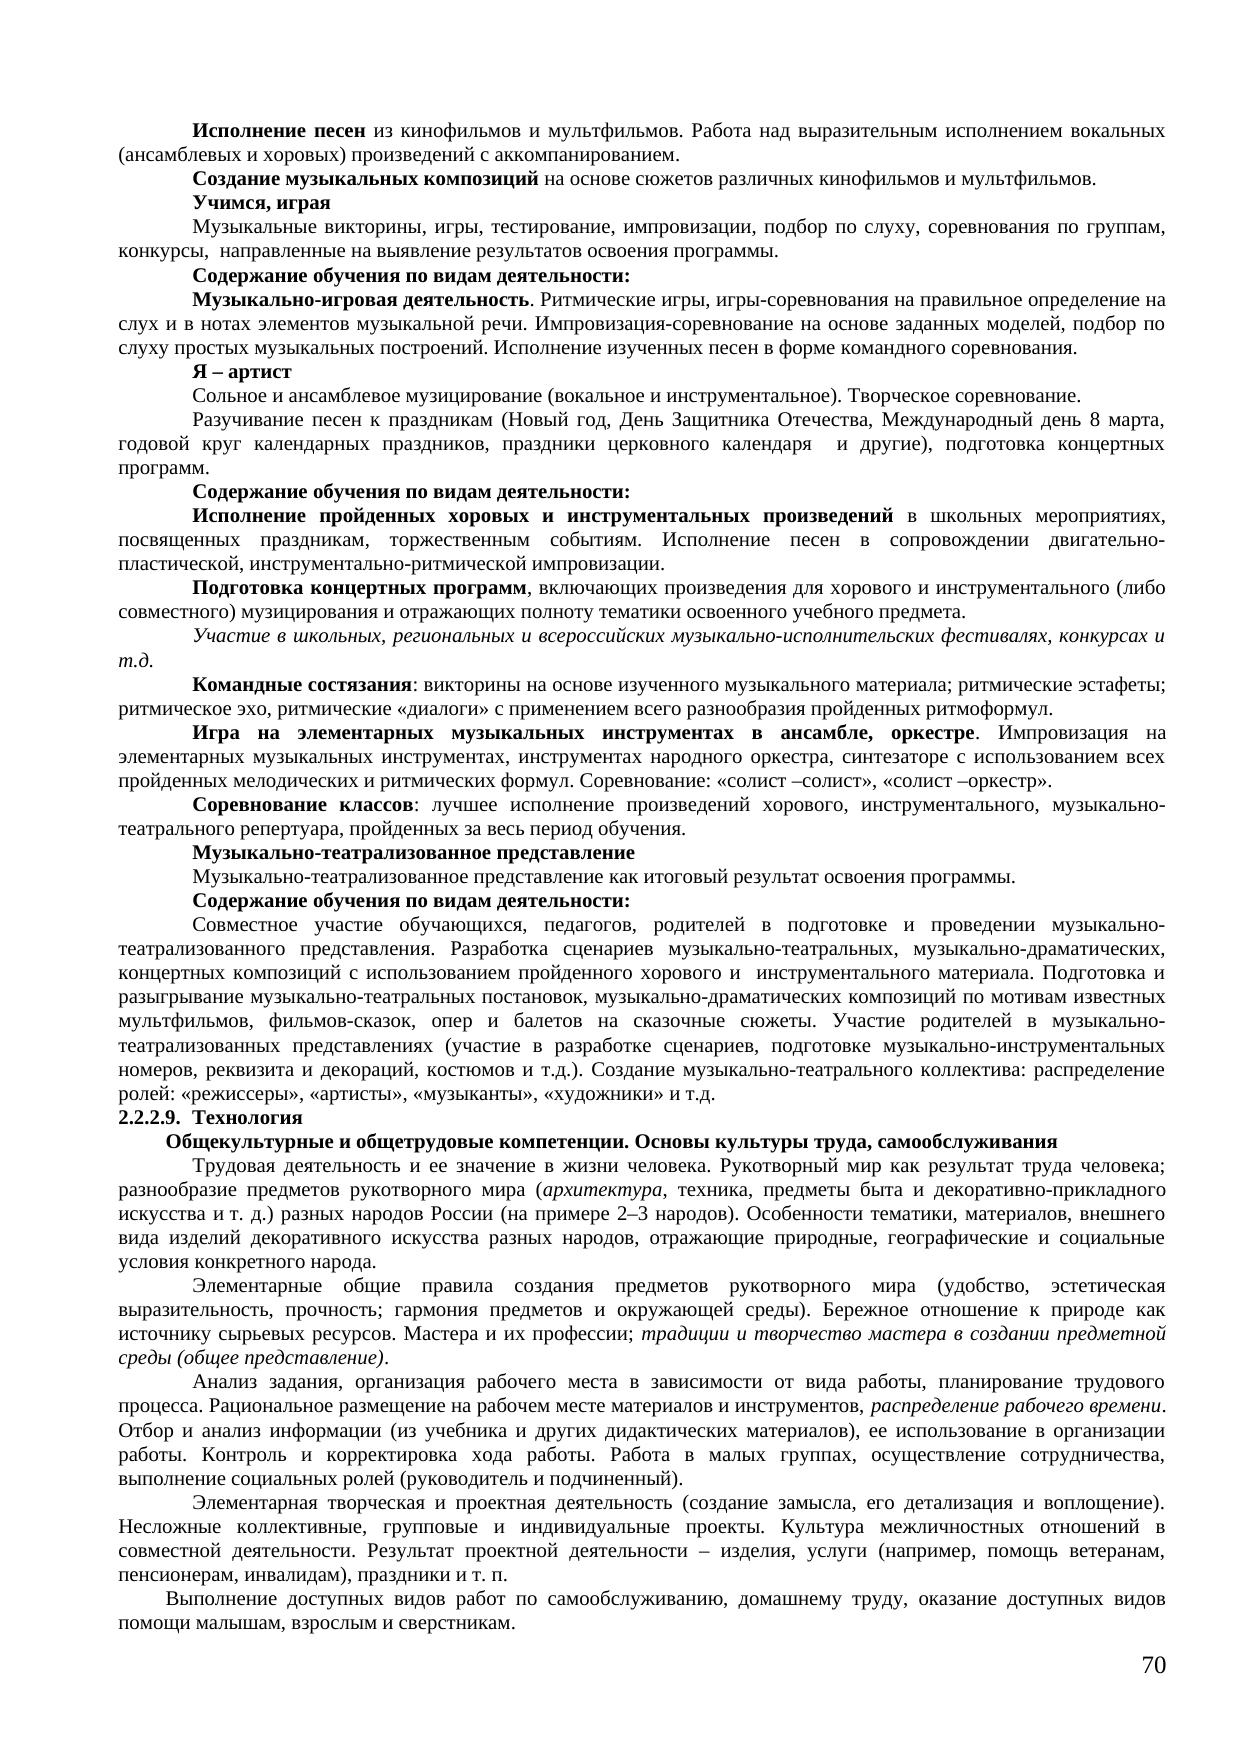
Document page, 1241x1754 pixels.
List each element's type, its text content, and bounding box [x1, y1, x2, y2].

text Командные состязания: викторины на основе изученного музыкального материала; ритмические эстафеты; ритмическое эхо, ритмические «диалоги» с применением всего разнообразия пройденных ритмоформул. [118, 672, 1167, 720]
text Разучивание песен к праздникам (Новый год, День Защитника Отечества, Международный день 8 марта, годовой круг календарных праздников, праздники церковного календаря и другие), подготовка концертных программ. [118, 407, 1167, 479]
text Соревнование классов: лучшее исполнение произведений хорового, инструментального, музыкально-театрального репертуара, пройденных за весь период обучения. [118, 792, 1167, 840]
text Участие в школьных, региональных и всероссийских музыкально-исполнительских фестивалях, конкурсах и т.д. [118, 623, 1167, 672]
text Музыкально-театрализованное представление как итоговый результат освоения программы. [118, 864, 1167, 888]
text Анализ задания, организация рабочего места в зависимости от вида работы, планирование трудового процесса. Рациональное размещение на рабочем месте материалов и инструментов, распределение рабочего времени. Отбор и анализ информации (из учебника и других дидактических материалов), ее использование в организации работы. Контроль и корректировка хода работы. Работа в малых группах, осуществление сотрудничества, выполнение социальных ролей (руководитель и подчиненный). [118, 1369, 1167, 1490]
text Сольное и ансамблевое музицирование (вокальное и инструментальное). Творческое соревнование. [118, 383, 1167, 407]
text Содержание обучения по видам деятельности: [118, 262, 1167, 287]
text Элементарные общие правила создания предметов рукотворного мира (удобство, эстетическая выразительность, прочность; гармония предметов и окружающей среды). Бережное отношение к природе как источнику сырьевых ресурсов. Мастера и их профессии; традиции и творчество мастера в создании предметной среды (общее представление). [118, 1273, 1167, 1369]
text Я – артист [118, 359, 1167, 383]
subtitle Технология [118, 1105, 1167, 1129]
text Исполнение песен из кинофильмов и мультфильмов. Работа над выразительным исполнением вокальных (ансамблевых и хоровых) произведений с аккомпанированием. [118, 118, 1167, 166]
text Трудовая деятельность и ее значение в жизни человека. Рукотворный мир как результат труда человека; разнообразие предметов рукотворного мира (архитектура, техника, предметы быта и декоративно-прикладного искусства и т. д.) разных народов России (на примере 2–3 народов). Особенности тематики, материалов, внешнего вида изделий декоративного искусства разных народов, отражающие природные, географические и социальные условия конкретного народа. [118, 1153, 1167, 1273]
text Учимся, играя [118, 190, 1167, 214]
text Подготовка концертных программ, включающих произведения для хорового и инструментального (либо совместного) музицирования и отражающих полноту тематики освоенного учебного предмета. [118, 575, 1167, 623]
text Общекультурные и общетрудовые компетенции. Основы культуры труда, самообслуживания [118, 1129, 1167, 1153]
text Элементарная творческая и проектная деятельность (создание замысла, его детализация и воплощение). Несложные коллективные, групповые и индивидуальные проекты. Культура межличностных отношений в совместной деятельности. Результат проектной деятельности – изделия, услуги (например, помощь ветеранам, пенсионерам, инвалидам), праздники и т. п. [118, 1490, 1167, 1586]
text Содержание обучения по видам деятельности: [118, 479, 1167, 503]
text Музыкально-игровая деятельность. Ритмические игры, игры-соревнования на правильное определение на слух и в нотах элементов музыкальной речи. Импровизация-соревнование на основе заданных моделей, подбор по слуху простых музыкальных построений. Исполнение изученных песен в форме командного соревнования. [118, 287, 1167, 359]
text Создание музыкальных композиций на основе сюжетов различных кинофильмов и мультфильмов. [118, 166, 1167, 190]
text Музыкальные викторины, игры, тестирование, импровизации, подбор по слуху, соревнования по группам, конкурсы, направленные на выявление результатов освоения программы. [118, 214, 1167, 262]
text Совместное участие обучающихся, педагогов, родителей в подготовке и проведении музыкально-театрализованного представления. Разработка сценариев музыкально-театральных, музыкально-драматических, концертных композиций с использованием пройденного хорового и инструментального материала. Подготовка и разыгрывание музыкально-театральных постановок, музыкально-драматических композиций по мотивам известных мультфильмов, фильмов-сказок, опер и балетов на сказочные сюжеты. Участие родителей в музыкально-театрализованных представлениях (участие в разработке сценариев, подготовке музыкально-инструментальных номеров, реквизита и декораций, костюмов и т.д.). Создание музыкально-театрального коллектива: распределение ролей: «режиссеры», «артисты», «музыканты», «художники» и т.д. [118, 912, 1167, 1105]
text Музыкально-театрализованное представление [118, 840, 1167, 864]
text Исполнение пройденных хоровых и инструментальных произведений в школьных мероприятиях, посвященных праздникам, торжественным событиям. Исполнение песен в сопровождении двигательно-пластической, инструментально-ритмической импровизации. [118, 503, 1167, 575]
text Игра на элементарных музыкальных инструментах в ансамбле, оркестре. Импровизация на элементарных музыкальных инструментах, инструментах народного оркестра, синтезаторе с использованием всех пройденных мелодических и ритмических формул. Соревнование: «солист –солист», «солист –оркестр». [118, 720, 1167, 792]
text Содержание обучения по видам деятельности: [118, 888, 1167, 912]
text Выполнение доступных видов работ по самообслуживанию, домашнему труду, оказание доступных видов помощи малышам, взрослым и сверстникам. [118, 1586, 1167, 1634]
